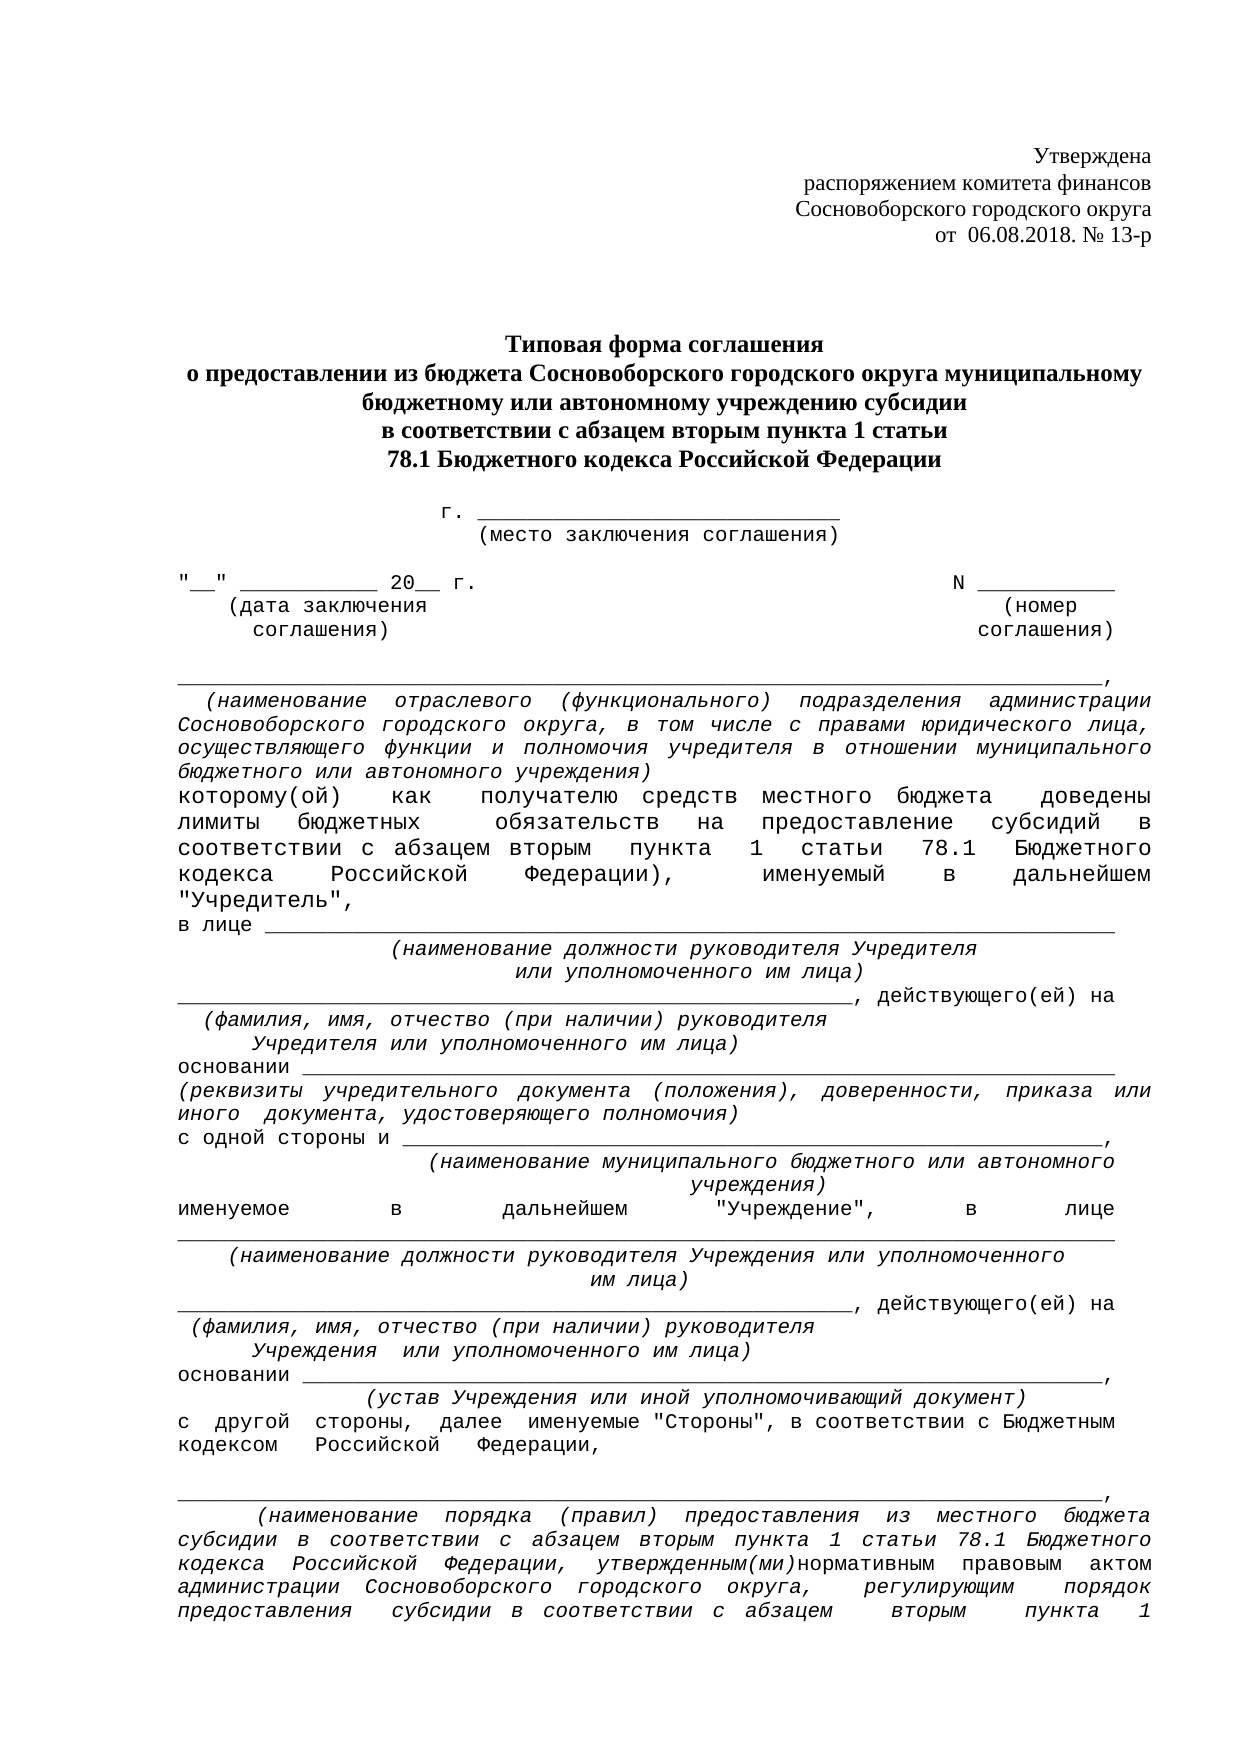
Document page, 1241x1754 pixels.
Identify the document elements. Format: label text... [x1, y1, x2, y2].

text ______________________________________________________, действующего(ей) на [177, 1293, 1152, 1316]
text (устав Учреждения или иной уполномочивающий документ) [177, 1387, 1152, 1411]
text соглашения) соглашения) [177, 619, 1152, 643]
text (дата заключения (номер [177, 595, 1152, 619]
text от 06.08.2018. № 13-р [177, 221, 1152, 248]
text Утверждена [177, 142, 1152, 168]
text ______________________________________________________, действующего(ей) на [177, 985, 1152, 1009]
text Учредителя или уполномоченного им лица) [177, 1032, 1152, 1056]
title о предоставлении из бюджета Сосновоборского городского округа муниципальному [177, 358, 1152, 387]
text которому(ой) как получателю средств местного бюджета доведены лимиты бюджетных обязательств на предоставление субсидий в соответствии с абзацем вторым пункта 1 статьи 78.1 Бюджетного кодекса Российской Федерации), именуемый в дальнейшем "Учредитель", [177, 784, 1152, 914]
text (фамилия, имя, отчество (при наличии) руководителя [177, 1009, 1152, 1032]
text распоряжением комитета финансов [177, 168, 1152, 195]
text учреждения) [177, 1174, 1152, 1198]
text (наименование отраслевого (функционального) подразделения администрации Сосновоборского городского округа, в том числе с правами юридического лица, осуществляющего функции и полномочия учредителя в отношении муниципального бюджетного или автономного учреждения) [177, 690, 1152, 784]
text в лице ____________________________________________________________________ [177, 914, 1152, 938]
text (реквизиты учредительного документа (положения), доверенности, приказа или иного документа, удостоверяющего полномочия) [177, 1080, 1152, 1127]
text кодексом Российской Федерации, [177, 1434, 1152, 1458]
text или уполномоченного им лица) [177, 962, 1152, 985]
text (наименование должности руководителя Учредителя [177, 938, 1152, 962]
title в соответствии с абзацем вторым пункта 1 статьи [177, 415, 1152, 444]
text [177, 1505, 1152, 1624]
text с другой стороны, далее именуемые "Стороны", в соответствии с Бюджетным [177, 1411, 1152, 1434]
text "__" ___________ 20__ г. N ___________ [177, 572, 1152, 595]
text (наименование должности руководителя Учреждения или уполномоченного [177, 1245, 1152, 1269]
text (фамилия, имя, отчество (при наличии) руководителя [177, 1316, 1152, 1340]
text __________________________________________________________________________, [177, 1482, 1152, 1505]
text (место заключения соглашения) [177, 524, 1152, 548]
text ___________________________________________________________________________ [177, 1222, 1152, 1245]
title Типовая форма соглашения [177, 329, 1152, 358]
text __________________________________________________________________________, [177, 666, 1152, 690]
title 78.1 Бюджетного кодекса Российской Федерации [177, 444, 1152, 473]
text основании _________________________________________________________________ [177, 1056, 1152, 1080]
text Сосновоборского городского округа [177, 195, 1152, 221]
text им лица) [177, 1269, 1152, 1293]
text основании ________________________________________________________________, [177, 1363, 1152, 1387]
text с одной стороны и ________________________________________________________, [177, 1127, 1152, 1151]
text Учреждения или уполномоченного им лица) [177, 1340, 1152, 1363]
text именуемое в дальнейшем "Учреждение", в лице [177, 1198, 1152, 1222]
text (наименование муниципального бюджетного или автономного [177, 1151, 1152, 1174]
text г. _____________________________ [177, 501, 1152, 524]
title бюджетному или автономному учреждению субсидии [177, 387, 1152, 415]
